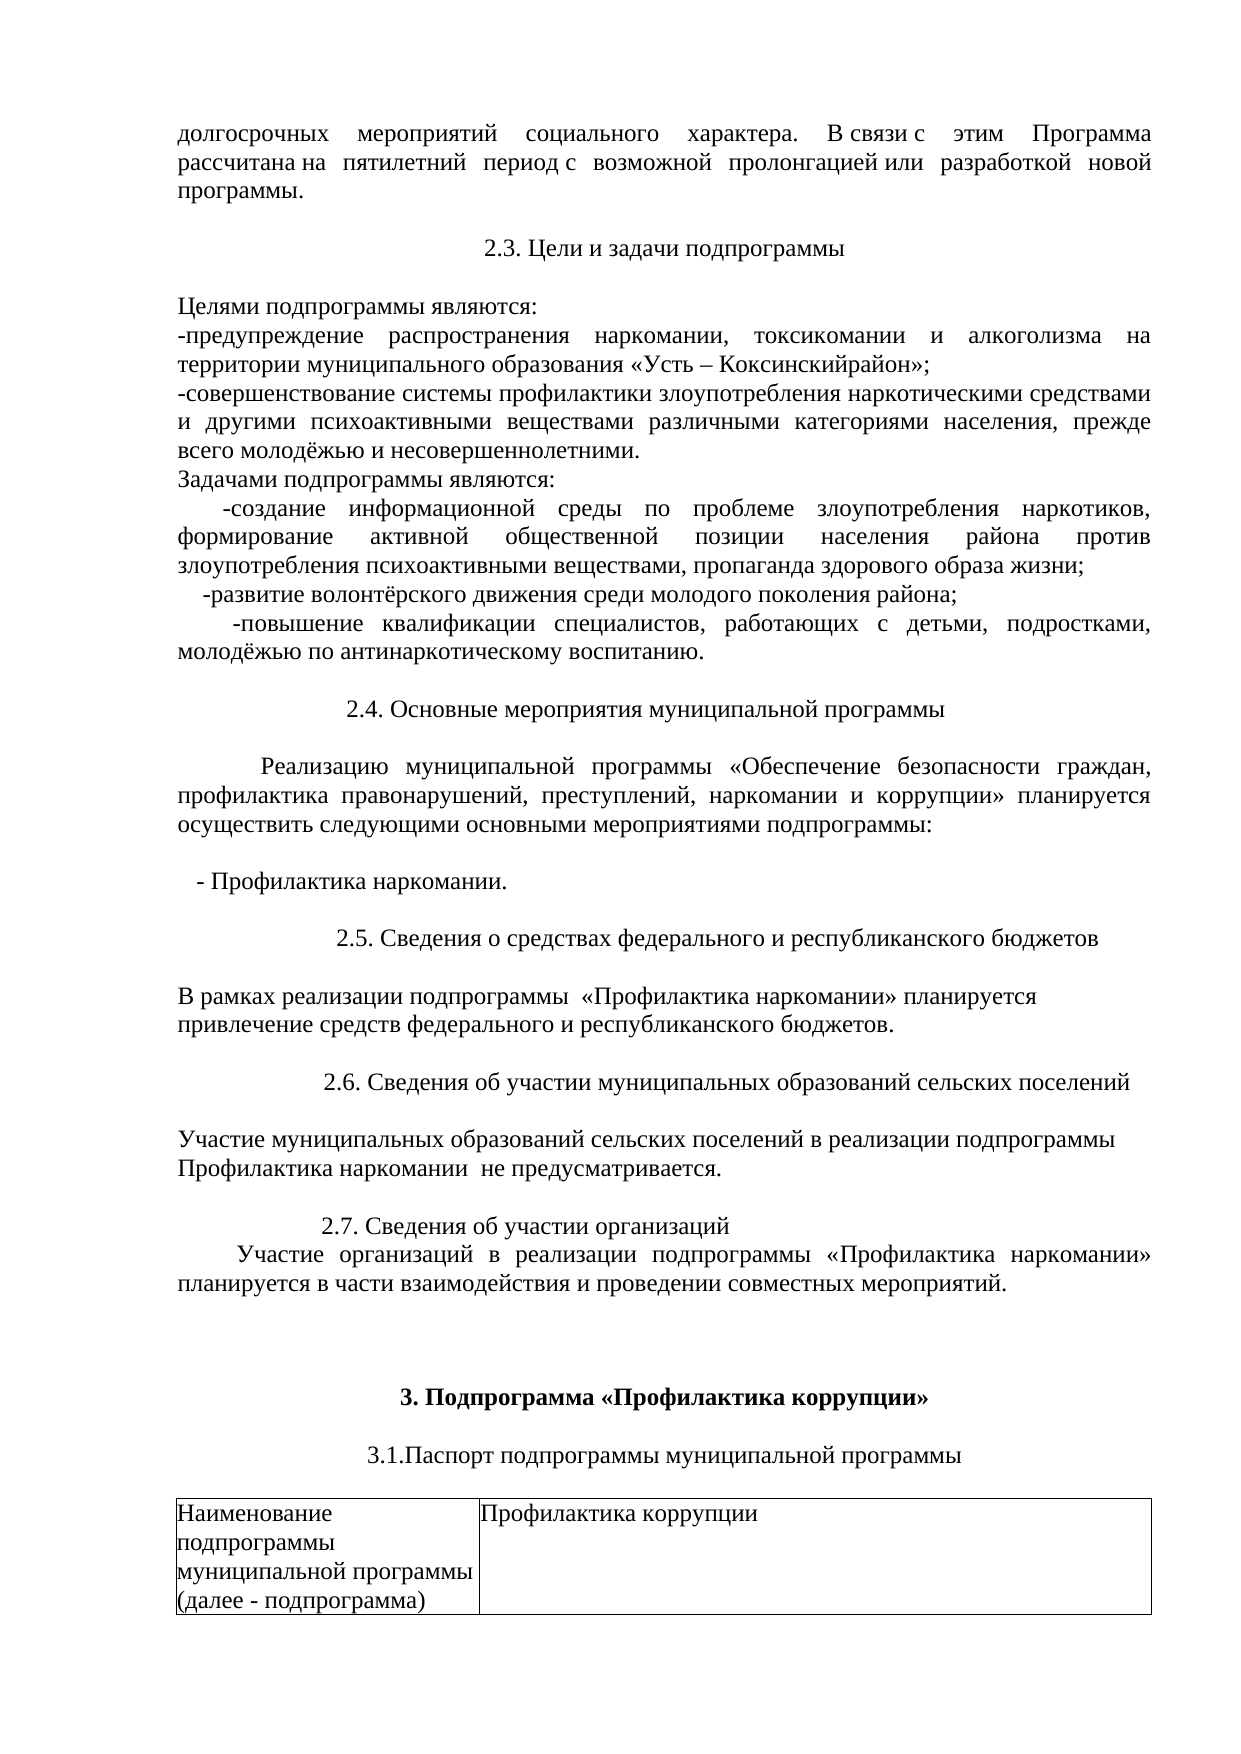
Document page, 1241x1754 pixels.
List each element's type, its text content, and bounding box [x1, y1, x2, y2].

text В рамках реализации подпрограммы «Профилактика наркомании» планируется привлечение средств федерального и республиканского бюджетов. [177, 981, 1152, 1038]
text 2.5. Сведения о средствах федерального и республиканского бюджетов [177, 923, 1152, 952]
text 2.3. Цели и задачи подпрограммы [177, 233, 1152, 262]
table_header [177, 1499, 479, 1613]
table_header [480, 1499, 1151, 1613]
text -повышение квалификации специалистов, работающих с детьми, подростками, молодёжью по антинаркотическому воспитанию. [177, 608, 1152, 665]
text Участие организаций в реализации подпрограммы «Профилактика наркомании» планируется в части взаимодействия и проведении совместных мероприятий. [177, 1239, 1152, 1297]
text Задачами подпрограммы являются: [177, 464, 1152, 493]
text -предупреждение распространения наркомании, токсикомании и алкоголизма на территории муниципального образования «Усть – Коксинскийрайон»; [177, 320, 1152, 378]
text 2.4. Основные мероприятия муниципальной программы [177, 694, 1152, 723]
text -создание информационной среды по проблеме злоупотребления наркотиков, формирование активной общественной позиции населения района против злоупотребления психоактивными веществами, пропаганда здорового образа жизни; [177, 493, 1152, 579]
text -развитие волонтёрского движения среди молодого поколения района; [177, 579, 1152, 608]
text 3.1.Паспорт подпрограммы муниципальной программы [177, 1440, 1152, 1469]
text 3. Подпрограмма «Профилактика коррупции» [177, 1382, 1152, 1411]
text Реализацию муниципальной программы «Обеспечение безопасности граждан, профилактика правонарушений, преступлений, наркомании и коррупции» планируется осуществить следующими основными мероприятиями подпрограммы: [177, 751, 1152, 838]
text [177, 118, 1152, 204]
text -совершенствование системы профилактики злоупотребления наркотическими средствами и другими психоактивными веществами различными категориями населения, прежде всего молодёжью и несовершеннолетними. [177, 378, 1152, 464]
text Целями подпрограммы являются: [177, 291, 1152, 320]
text Участие муниципальных образований сельских поселений в реализации подпрограммы Профилактика наркомании не предусматривается. [177, 1124, 1152, 1182]
text 2.6. Сведения об участии муниципальных образований сельских поселений [177, 1067, 1152, 1096]
text - Профилактика наркомании. [177, 866, 1152, 895]
text 2.7. Сведения об участии организаций [177, 1211, 1152, 1239]
